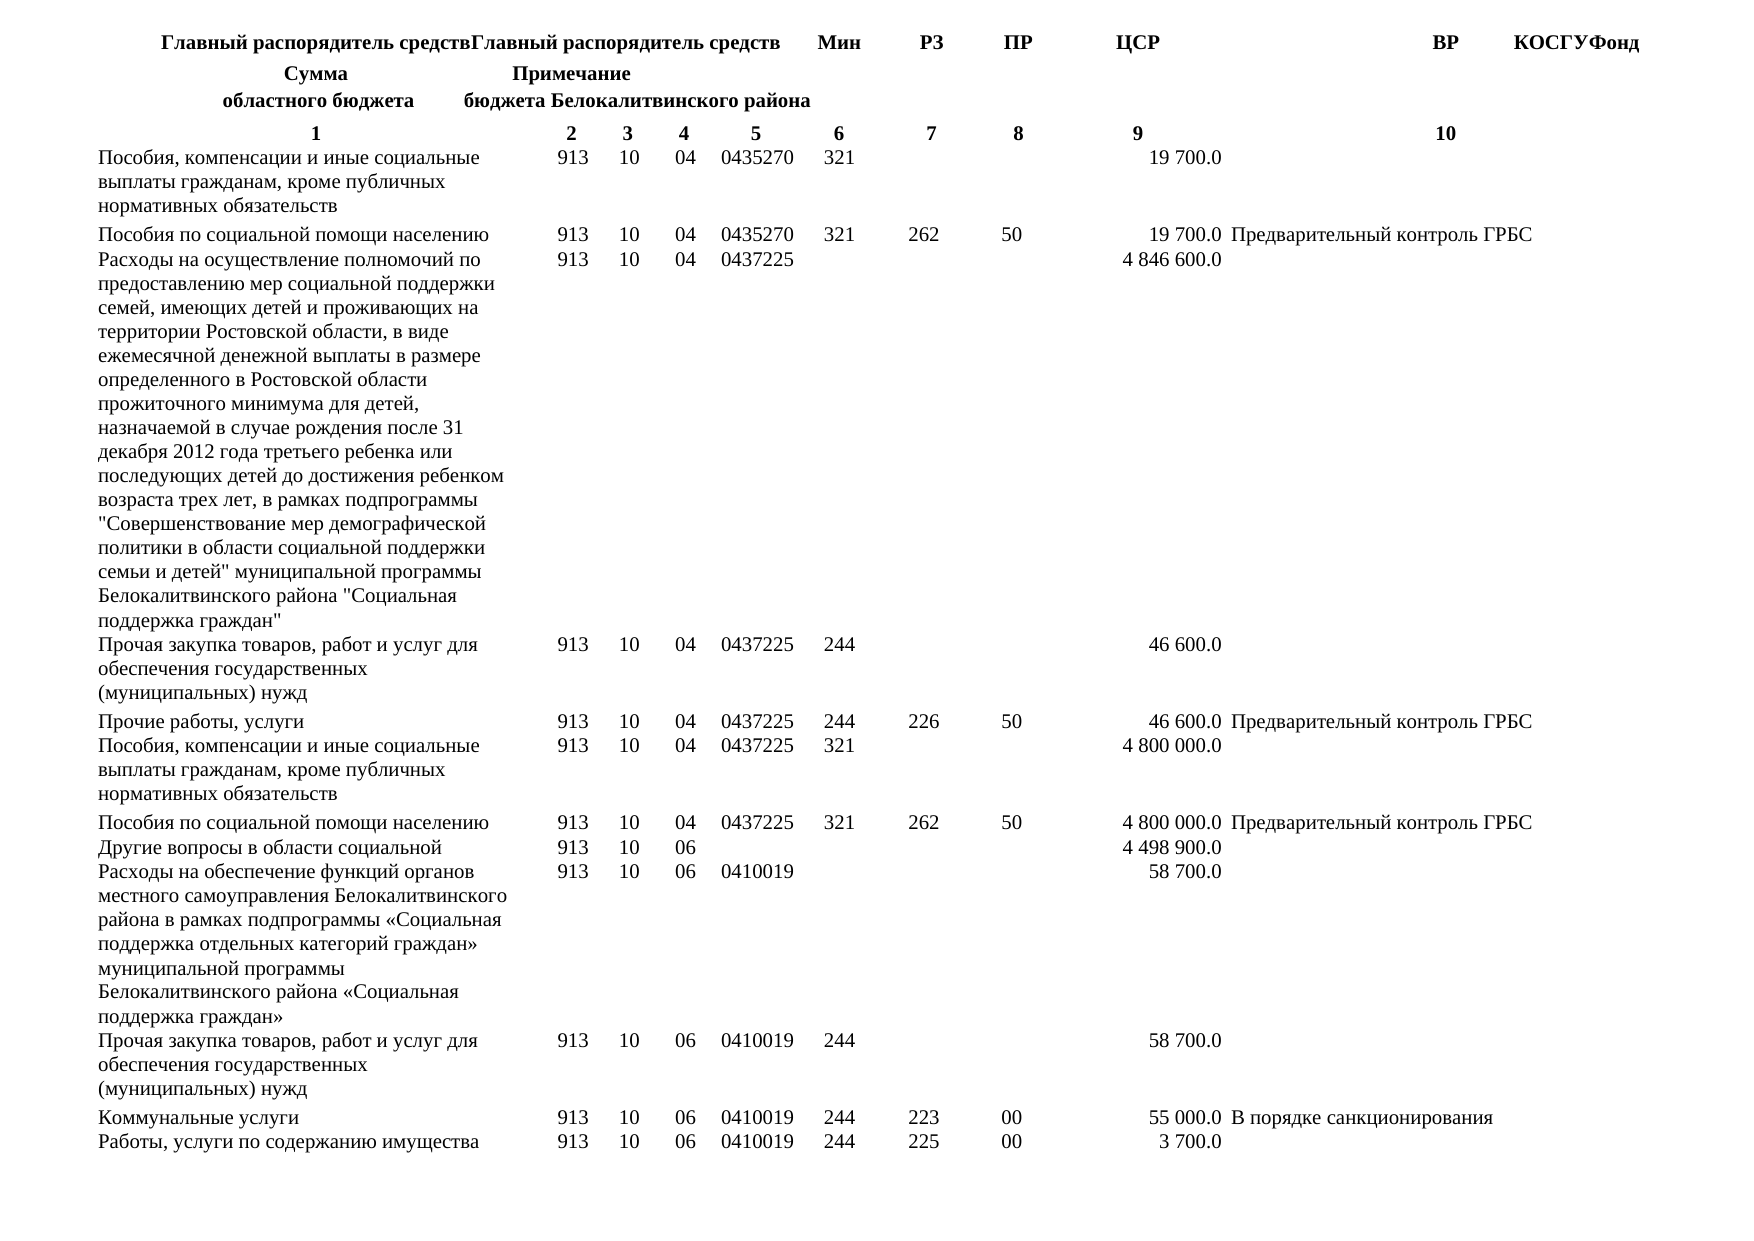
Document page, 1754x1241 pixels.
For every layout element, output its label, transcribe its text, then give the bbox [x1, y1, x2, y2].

text Прочая закупка товаров, работ и услуг для 913 10 06 0410019 244 58 700.0 [88, 1028, 1724, 1052]
text территории Ростовской области, в виде [88, 319, 1724, 343]
text Пособия, компенсации и иные социальные 913 10 04 0435270 321 19 700.0 [88, 145, 1724, 169]
text поддержка отдельных категорий граждан» [88, 931, 1724, 955]
text поддержка граждан" [88, 607, 1724, 632]
text Пособия по социальной помощи населению 913 10 04 0437225 321 262 50 4 800 000.0 Предварительный контроль ГРБС [88, 810, 1724, 834]
text областного бюджета бюджета Белокалитвинского района [88, 88, 1724, 112]
text прожиточного минимума для детей, [88, 391, 1724, 415]
text Расходы на осуществление полномочий по 913 10 04 0437225 4 846 600.0 [88, 247, 1724, 271]
text Пособия, компенсации и иные социальные 913 10 04 0437225 321 4 800 000.0 [88, 733, 1724, 757]
text Белокалитвинского района "Социальная [88, 583, 1724, 607]
text "Совершенствование мер демографической [88, 511, 1724, 535]
text возраста трех лет, в рамках подпрограммы [88, 487, 1724, 511]
text семьи и детей" муниципальной программы [88, 559, 1724, 583]
text Прочие работы, услуги 913 10 04 0437225 244 226 50 46 600.0 Предварительный контроль ГРБС [88, 709, 1724, 733]
text обеспечения государственных [88, 1052, 1724, 1076]
text Прочая закупка товаров, работ и услуг для 913 10 04 0437225 244 46 600.0 [88, 632, 1724, 656]
text обеспечения государственных [88, 656, 1724, 680]
text нормативных обязательств [88, 193, 1724, 217]
text нормативных обязательств [88, 781, 1724, 805]
text назначаемой в случае рождения после 31 [88, 415, 1724, 439]
text семей, имеющих детей и проживающих на [88, 295, 1724, 319]
text (муниципальных) нужд [88, 680, 1724, 704]
text Другие вопросы в области социальной 913 10 06 4 498 900.0 [88, 835, 1724, 859]
text муниципальной программы [88, 955, 1724, 979]
text ежемесячной денежной выплаты в размере [88, 343, 1724, 367]
text Расходы на обеспечение функций органов 913 10 06 0410019 58 700.0 [88, 859, 1724, 883]
text поддержка граждан» [88, 1003, 1724, 1028]
text последующих детей до достижения ребенком [88, 463, 1724, 487]
text политики в области социальной поддержки [88, 535, 1724, 559]
text Пособия по социальной помощи населению 913 10 04 0435270 321 262 50 19 700.0 Предварительный контроль ГРБС [88, 222, 1724, 246]
text Главный распорядитель средств Главный распорядитель средств Мин РЗ ПР ЦСР ВР КОСГУ Фонд Сумма Примечание [88, 29, 1724, 88]
text района в рамках подпрограммы «Социальная [88, 907, 1724, 931]
text 1 2 3 4 5 6 7 8 9 10 [88, 120, 1724, 144]
text Работы, услуги по содержанию имущества 913 10 06 0410019 244 225 00 3 700.0 [88, 1129, 1724, 1153]
text выплаты гражданам, кроме публичных [88, 757, 1724, 781]
text (муниципальных) нужд [88, 1076, 1724, 1100]
text Белокалитвинского района «Социальная [88, 979, 1724, 1003]
text декабря 2012 года третьего ребенка или [88, 439, 1724, 463]
text местного самоуправления Белокалитвинского [88, 883, 1724, 907]
text выплаты гражданам, кроме публичных [88, 169, 1724, 193]
text определенного в Ростовской области [88, 367, 1724, 391]
text предоставлению мер социальной поддержки [88, 271, 1724, 295]
text Коммунальные услуги 913 10 06 0410019 244 223 00 55 000.0 В порядке санкционирования [88, 1105, 1724, 1129]
